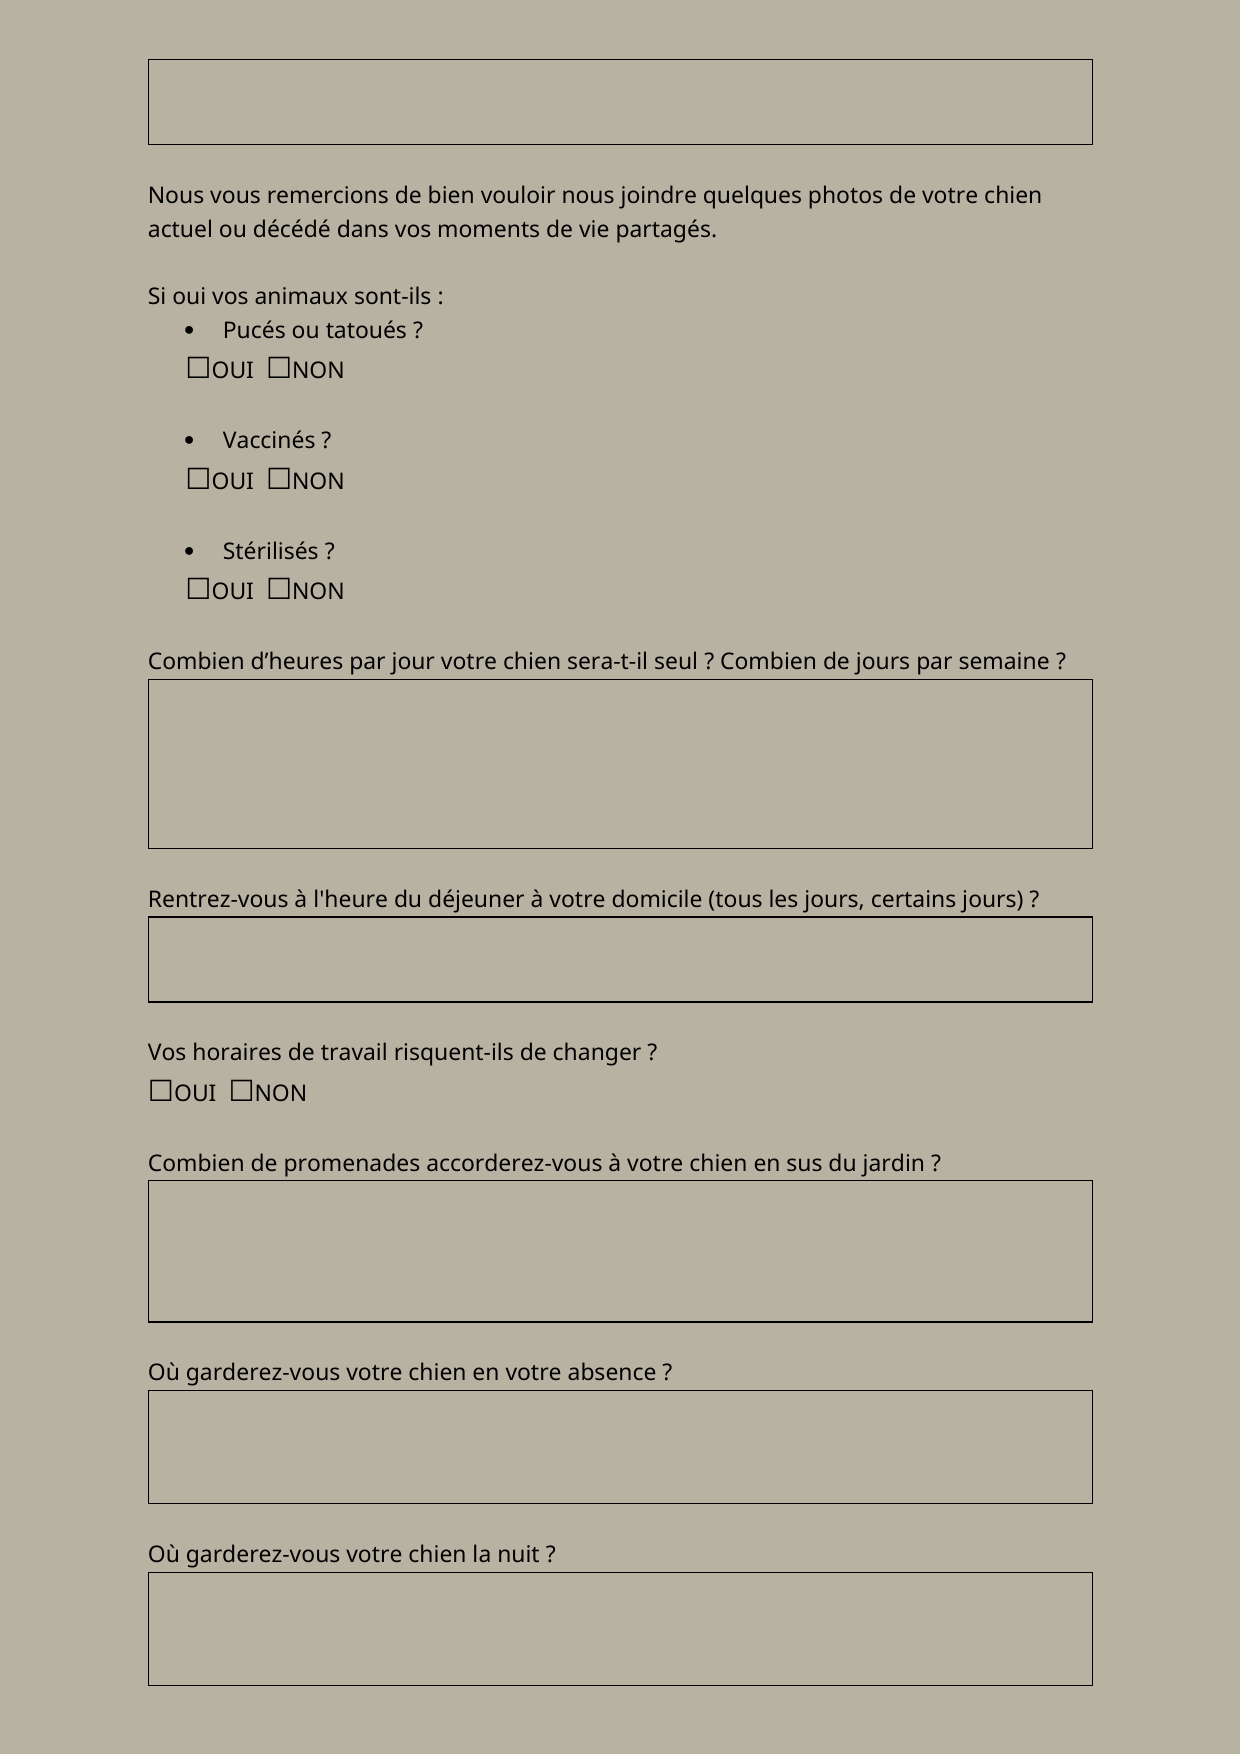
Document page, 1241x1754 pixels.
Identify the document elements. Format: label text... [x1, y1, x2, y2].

table_header [149, 1181, 1092, 1321]
text Combien d’heures par jour votre chien sera-t-il seul ? Combien de jours par semaine ? [148, 645, 1092, 676]
text Nous vous remercions de bien vouloir nous joindre quelques photos de votre chien actuel ou décédé dans vos moments de vie partagés. [148, 179, 1092, 244]
text Où garderez-vous votre chien en votre absence ? [148, 1356, 1092, 1387]
text OUI NON [185, 458, 1092, 498]
text OUI NON [185, 348, 1092, 387]
table_header [149, 918, 1092, 1001]
text Combien de promenades accorderez-vous à votre chien en sus du jardin ? [148, 1147, 1092, 1178]
text Rentrez-vous à l'heure du déjeuner à votre domicile (tous les jours, certains jours) ? [148, 883, 1092, 914]
table_header [149, 1573, 1092, 1685]
text Si oui vos animaux sont-ils : [148, 280, 1092, 311]
list Pucés ou tatoués ? [185, 314, 1092, 345]
table_header [149, 60, 1092, 144]
table_header [149, 1391, 1092, 1503]
text OUI NON [148, 1070, 1092, 1110]
list Vaccinés ? [185, 424, 1092, 456]
table_header [149, 680, 1092, 848]
text OUI NON [185, 568, 1092, 608]
list Stérilisés ? [185, 534, 1092, 566]
text Où garderez-vous votre chien la nuit ? [148, 1538, 1092, 1569]
text Vos horaires de travail risquent-ils de changer ? [148, 1036, 1092, 1067]
